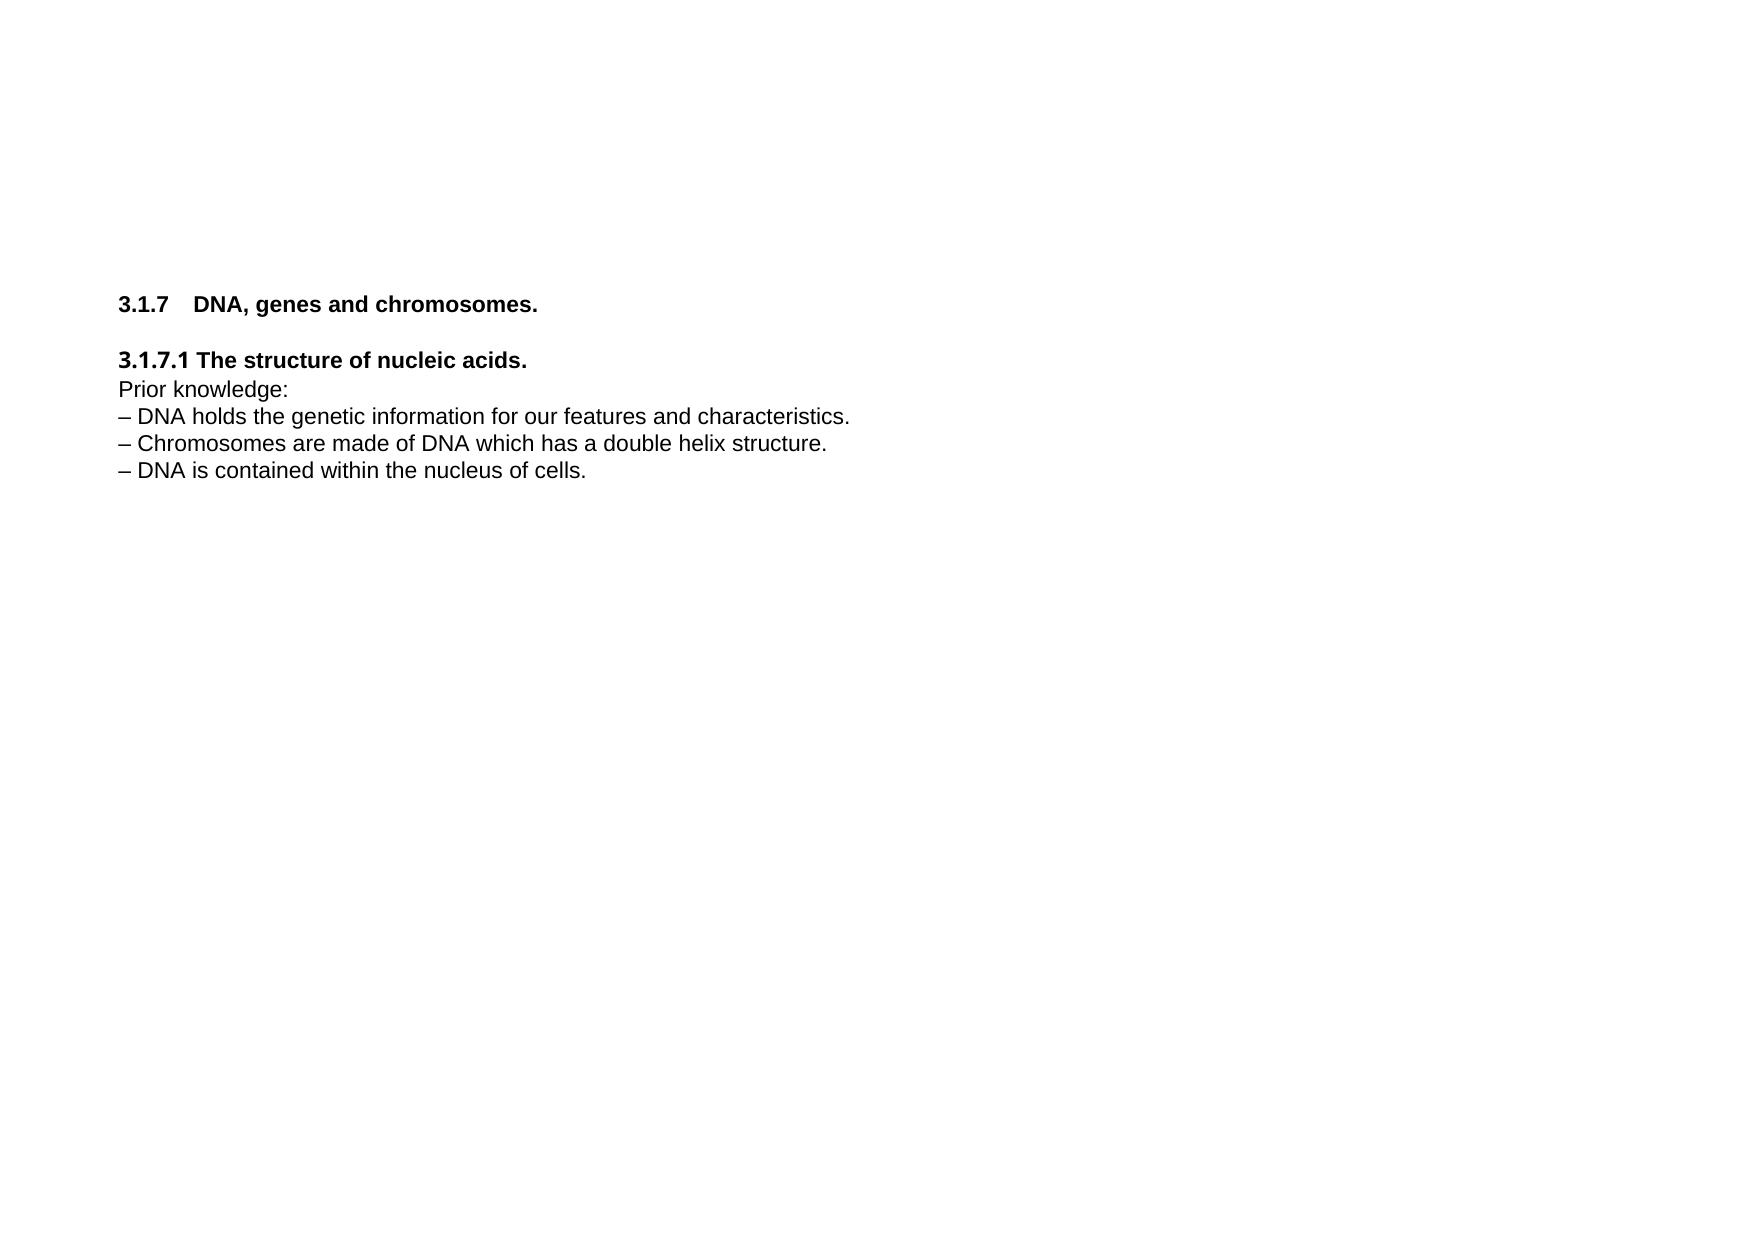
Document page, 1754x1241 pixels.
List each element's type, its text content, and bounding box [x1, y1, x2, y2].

subtitle 3.1.7 DNA, genes and chromosomes. [118, 291, 1636, 317]
text Prior knowledge: [118, 376, 1636, 402]
text – DNA holds the genetic information for our features and characteristics. [118, 402, 1636, 429]
text – Chromosomes are made of DNA which has a double helix structure. [118, 429, 1636, 456]
text – DNA is contained within the nucleus of cells. [118, 456, 1636, 483]
subtitle 3.1.7.1 The structure of nucleic acids. [118, 344, 1636, 376]
